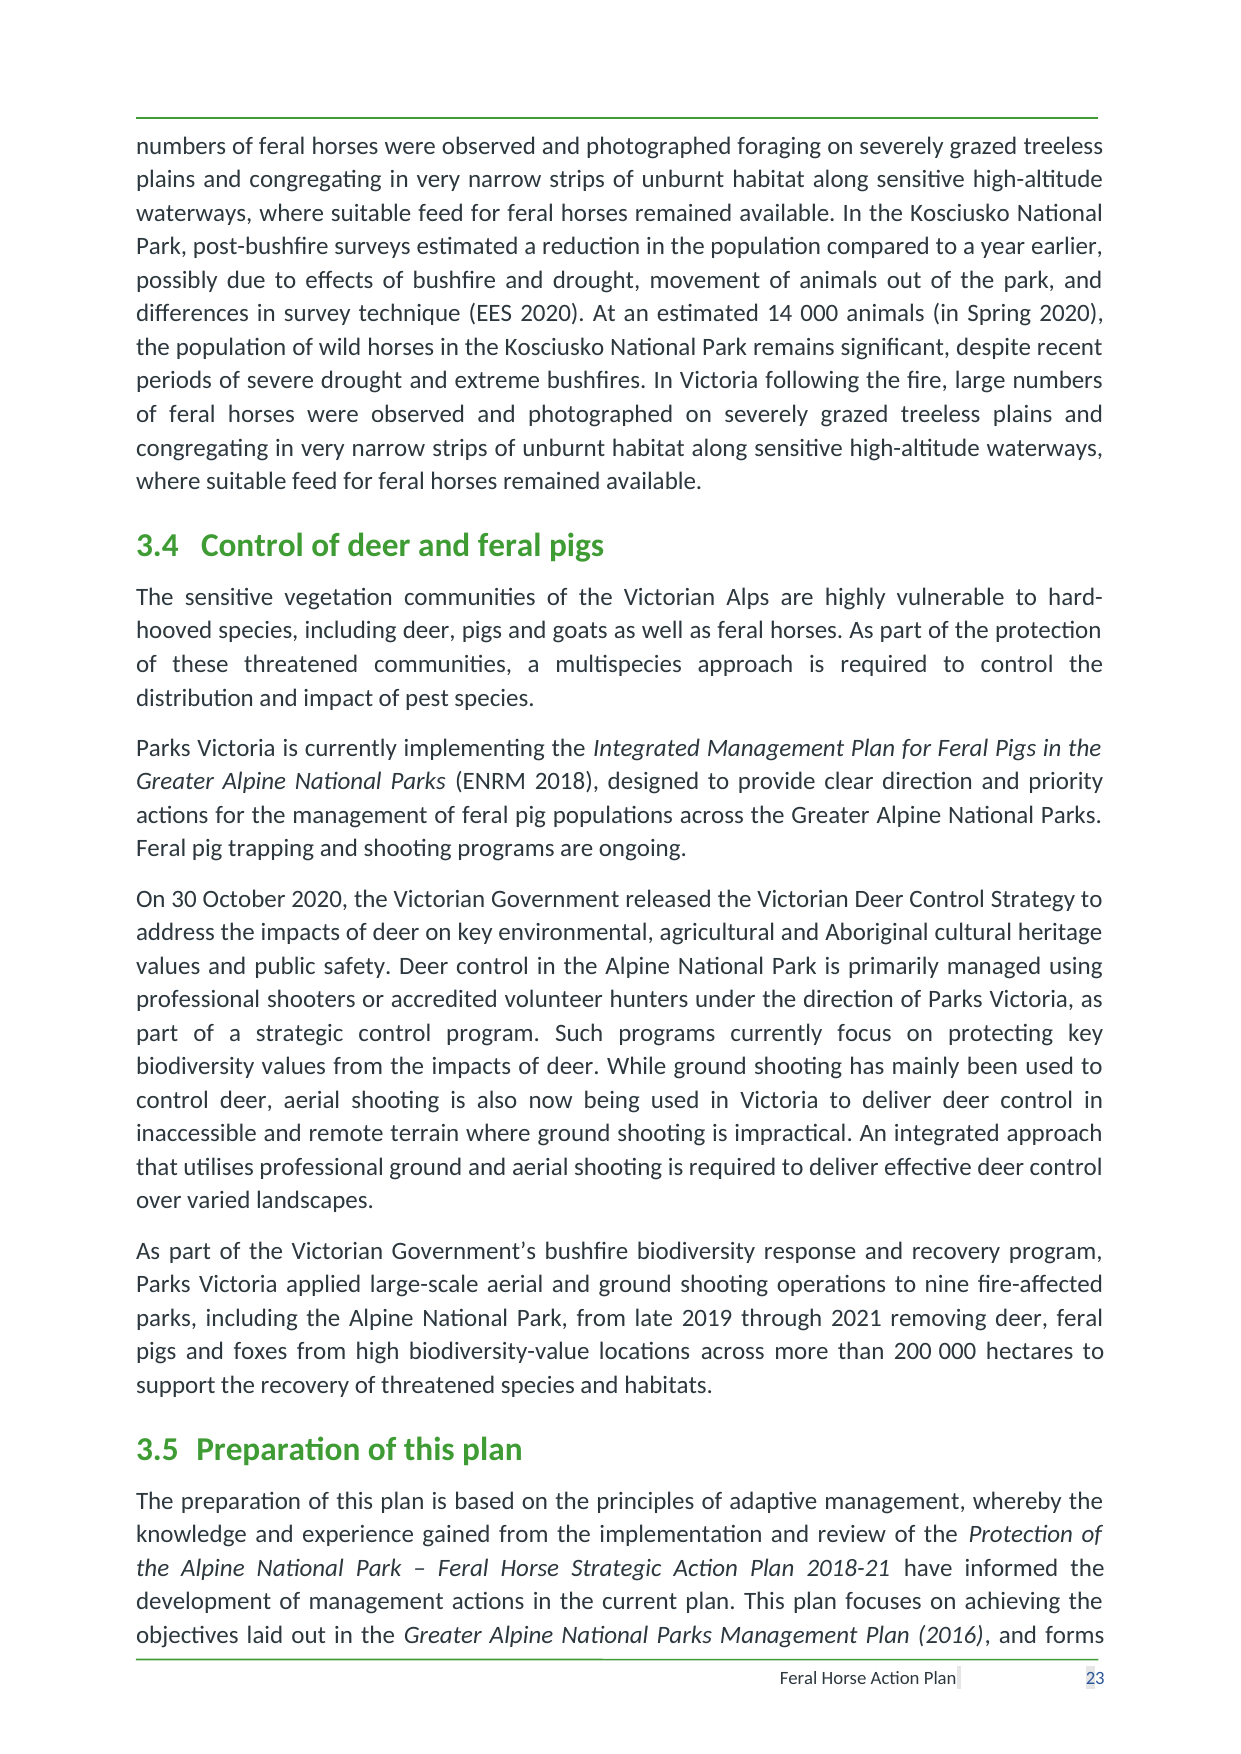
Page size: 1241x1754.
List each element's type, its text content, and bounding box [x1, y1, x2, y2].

text As part of the Victorian Government’s bushfire biodiversity response and recovery program, Parks Victoria applied large-scale aerial and ground shooting operations to nine fire-affected parks, including the Alpine National Park, from late 2019 through 2021 removing deer, feral pigs and foxes from high biodiversity-value locations across more than 200,000 hectares to support the recovery of threatened species and habitats. [136, 1235, 1104, 1399]
text Parks Victoria is currently implementing the Integrated Management Plan for Feral Pigs in the Greater Alpine National Parks (ENRM 2018), designed to provide clear direction and priority actions for the management of feral pig populations across the Greater Alpine National Parks. Feral pig trapping and shooting programs are ongoing. [136, 732, 1104, 863]
subtitle Preparation of this plan [136, 1428, 1104, 1468]
text The sensitive vegetation communities of the Victorian Alps are highly vulnerable to hard-hooved species, including deer, pigs and goats as well as feral horses. As part of the protection of these threatened communities, a multispecies approach is required to control the distribution and impact of pest species. [136, 581, 1104, 712]
text On 30 October 2020, the Victorian Government released the Victorian Deer Control Strategy to address the impacts of deer on key environmental, agricultural and Aboriginal cultural heritage values and public safety. Deer control in the Alpine National Park is primarily managed using professional shooters or accredited volunteer hunters under the direction of Parks Victoria, as part of a strategic control program. Such programs currently focus on protecting key biodiversity values from the impacts of deer. While ground shooting has mainly been used to control deer, aerial shooting is also now being used in Victoria to deliver deer control in inaccessible and remote terrain where ground shooting is impractical. An integrated approach that utilises professional ground and aerial shooting is required to deliver effective deer control over varied landscapes. [136, 883, 1104, 1215]
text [136, 1485, 1104, 1649]
subtitle Control of deer and feral pigs [136, 524, 1104, 564]
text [136, 130, 1104, 496]
